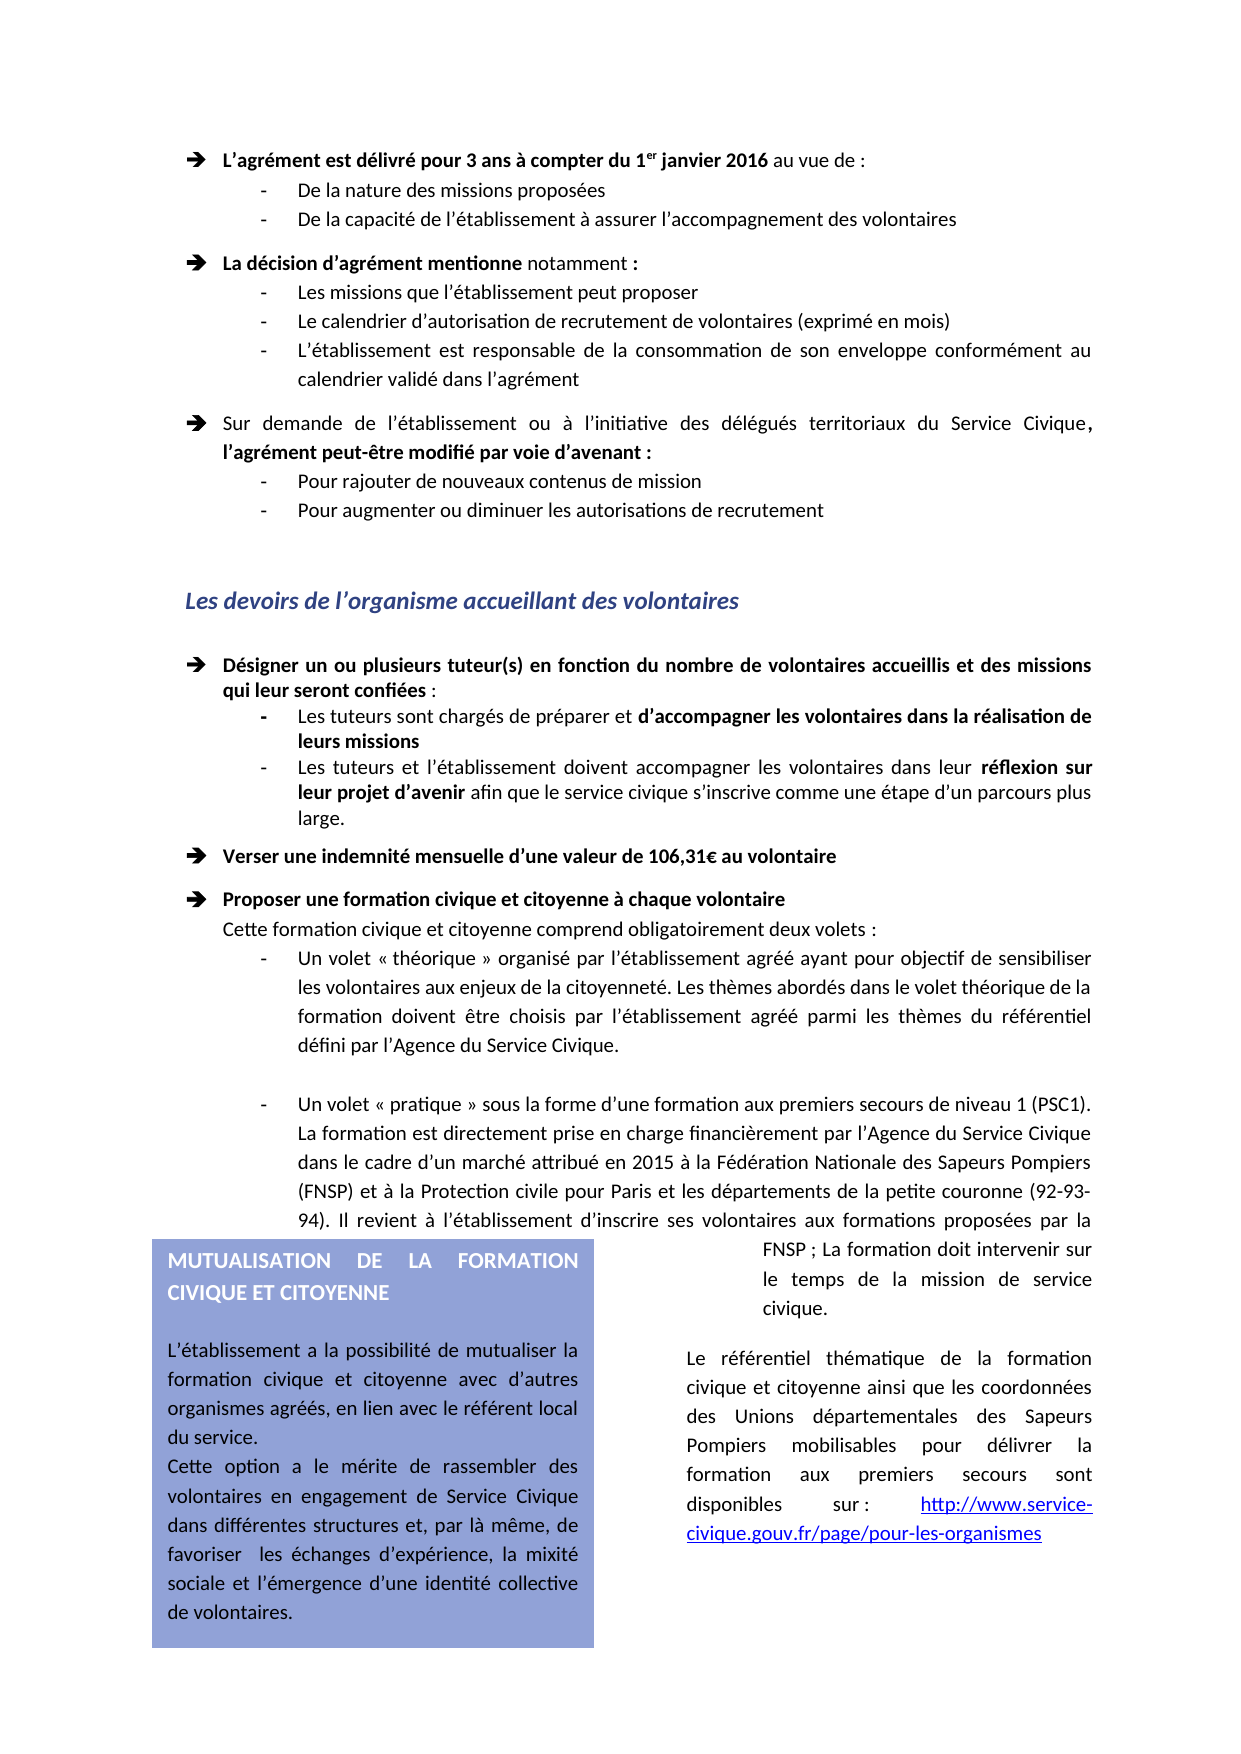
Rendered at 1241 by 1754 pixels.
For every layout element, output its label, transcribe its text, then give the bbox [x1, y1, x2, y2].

list Les missions que l’établissement peut proposer [260, 279, 1093, 304]
list Un volet « théorique » organisé par l’établissement agréé ayant pour objectif de sensibiliser les volontaires aux enjeux de la citoyenneté. Les thèmes abordés dans le volet théorique de la formation doivent être choisis par l’établissement agréé parmi les thèmes du référentiel défini par l’Agence du Service Civique. [260, 945, 1093, 1058]
list Proposer une formation civique et citoyenne à chaque volontaire [185, 887, 1093, 912]
list Pour augmenter ou diminuer les autorisations de recrutement [260, 498, 1093, 523]
list Le calendrier d’autorisation de recrutement de volontaires (exprimé en mois) [260, 308, 1093, 333]
list La décision d’agrément mentionne notamment : [185, 250, 1093, 275]
list De la nature des missions proposées [260, 177, 1093, 202]
text Le référentiel thématique de la formation civique et citoyenne ainsi que les coordonnées des Unions départementales des Sapeurs Pompiers mobilisables pour délivrer la formation aux premiers secours sont disponibles sur : http://www.service-civique.gouv.fr/page/pour-les-organismes [594, 1345, 1093, 1545]
list L’établissement est responsable de la consommation de son enveloppe conformément au calendrier validé dans l’agrément [260, 337, 1093, 392]
list Cette formation civique et citoyenne comprend obligatoirement deux volets : [223, 916, 1093, 941]
list Les tuteurs sont chargés de préparer et d’accompagner les volontaires dans la réalisation de leurs missions [260, 703, 1093, 754]
list Les tuteurs et l’établissement doivent accompagner les volontaires dans leur réflexion sur leur projet d’avenir afin que le service civique s’inscrive comme une étape d’un parcours plus large. [260, 754, 1093, 830]
list Verser une indemnité mensuelle d’une valeur de 106,31€ au volontaire [185, 843, 1093, 868]
list Les devoirs de l’organisme accueillant des volontaires [148, 585, 1093, 616]
list De la capacité de l’établissement à assurer l’accompagnement des volontaires [260, 206, 1093, 231]
list Désigner un ou plusieurs tuteur(s) en fonction du nombre de volontaires accueillis et des missions qui leur seront confiées : [185, 652, 1093, 703]
list Un volet « pratique » sous la forme d’une formation aux premiers secours de niveau 1 (PSC1). La formation est directement prise en charge financièrement par l’Agence du Service Civique dans le cadre d’un marché attribué en 2015 à la Fédération Nationale des Sapeurs Pompiers (FNSP) et à la Protection civile pour Paris et les départements de la petite couronne (92-93-94). Il revient à l’établissement d’inscrire ses volontaires aux formations proposées par la FNSP ; La formation doit intervenir sur le temps de la mission de service civique. [260, 1091, 1093, 1320]
list Pour rajouter de nouveaux contenus de mission [260, 468, 1093, 494]
list L’agrément est délivré pour 3 ans à compter du 1er janvier 2016 au vue de : [185, 148, 1093, 173]
list Sur demande de l’établissement ou à l’initiative des délégués territoriaux du Service Civique, l’agrément peut-être modifié par voie d’avenant : [185, 410, 1093, 465]
